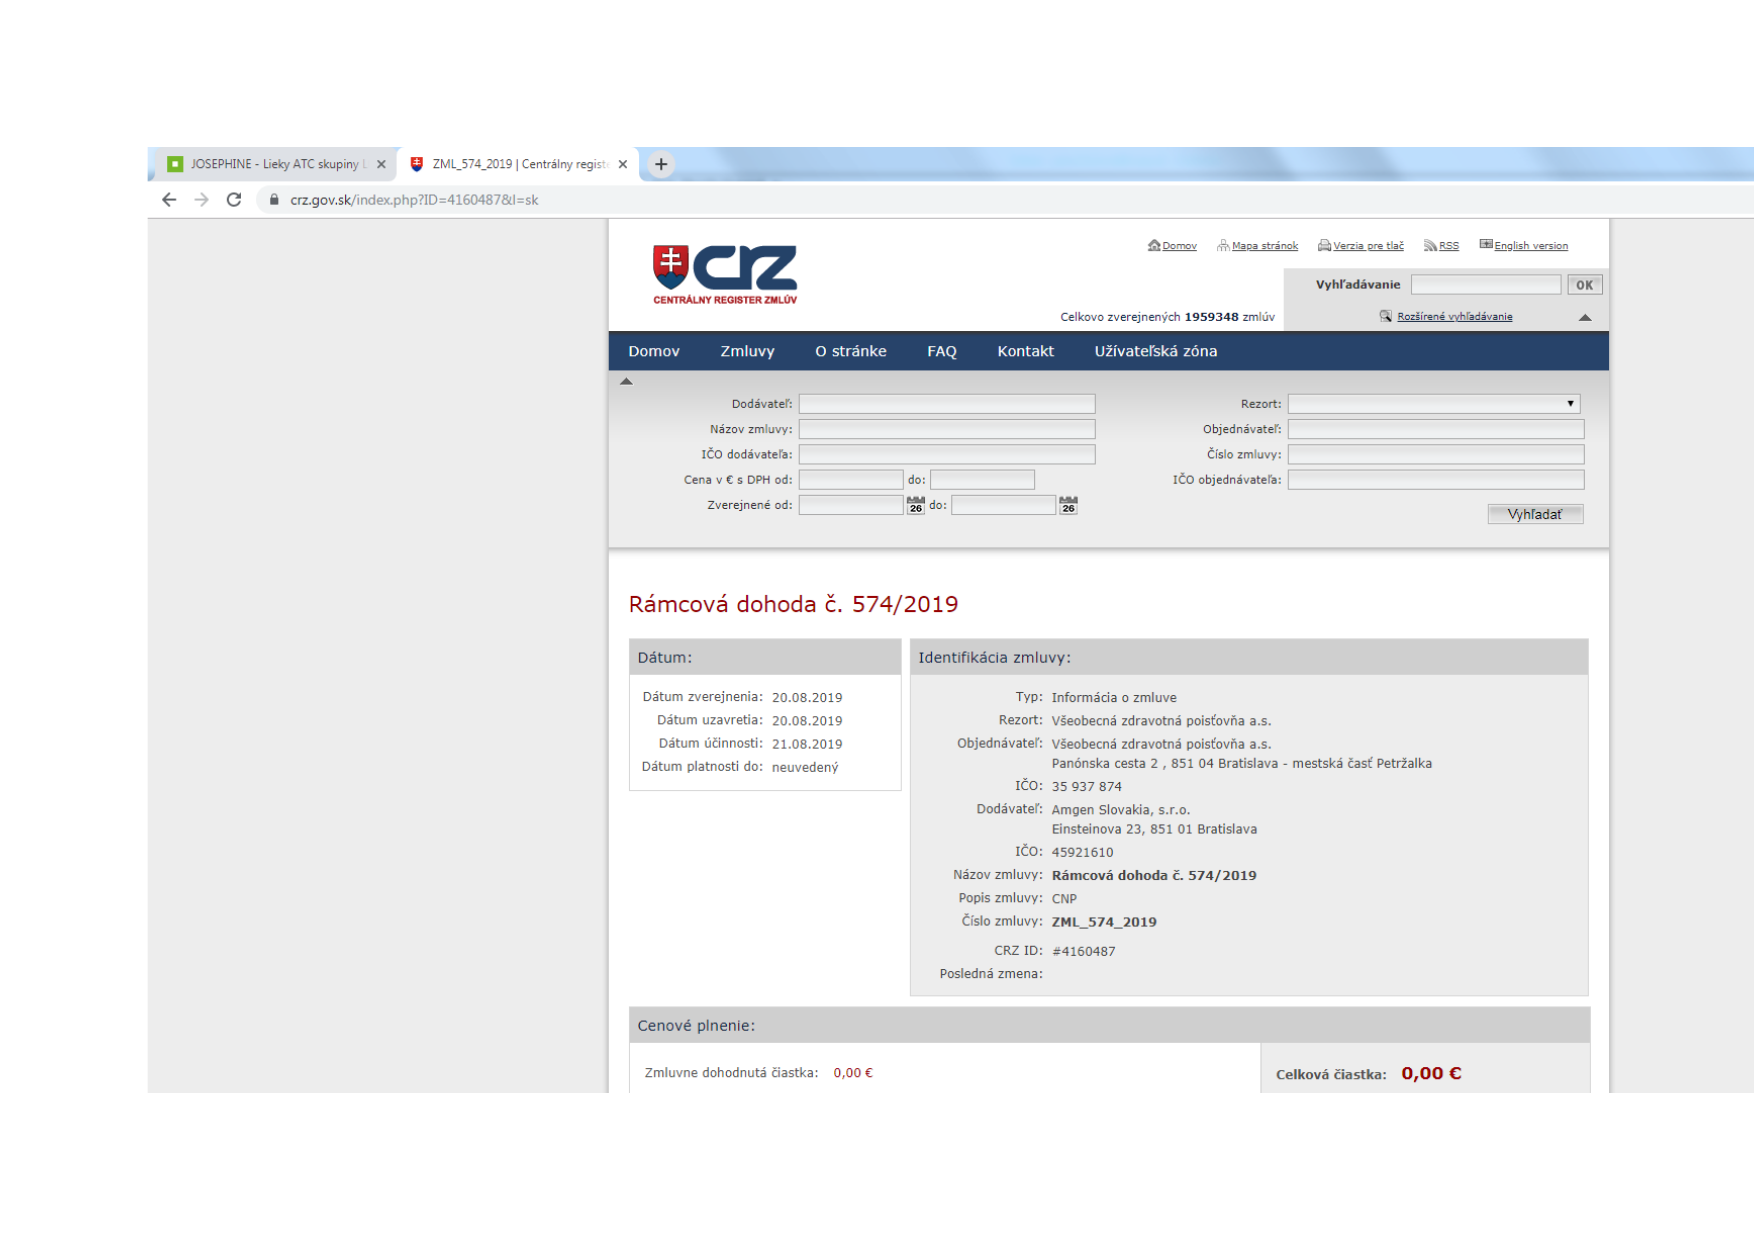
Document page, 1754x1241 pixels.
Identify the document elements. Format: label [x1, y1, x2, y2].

picture [147, 147, 1754, 1093]
